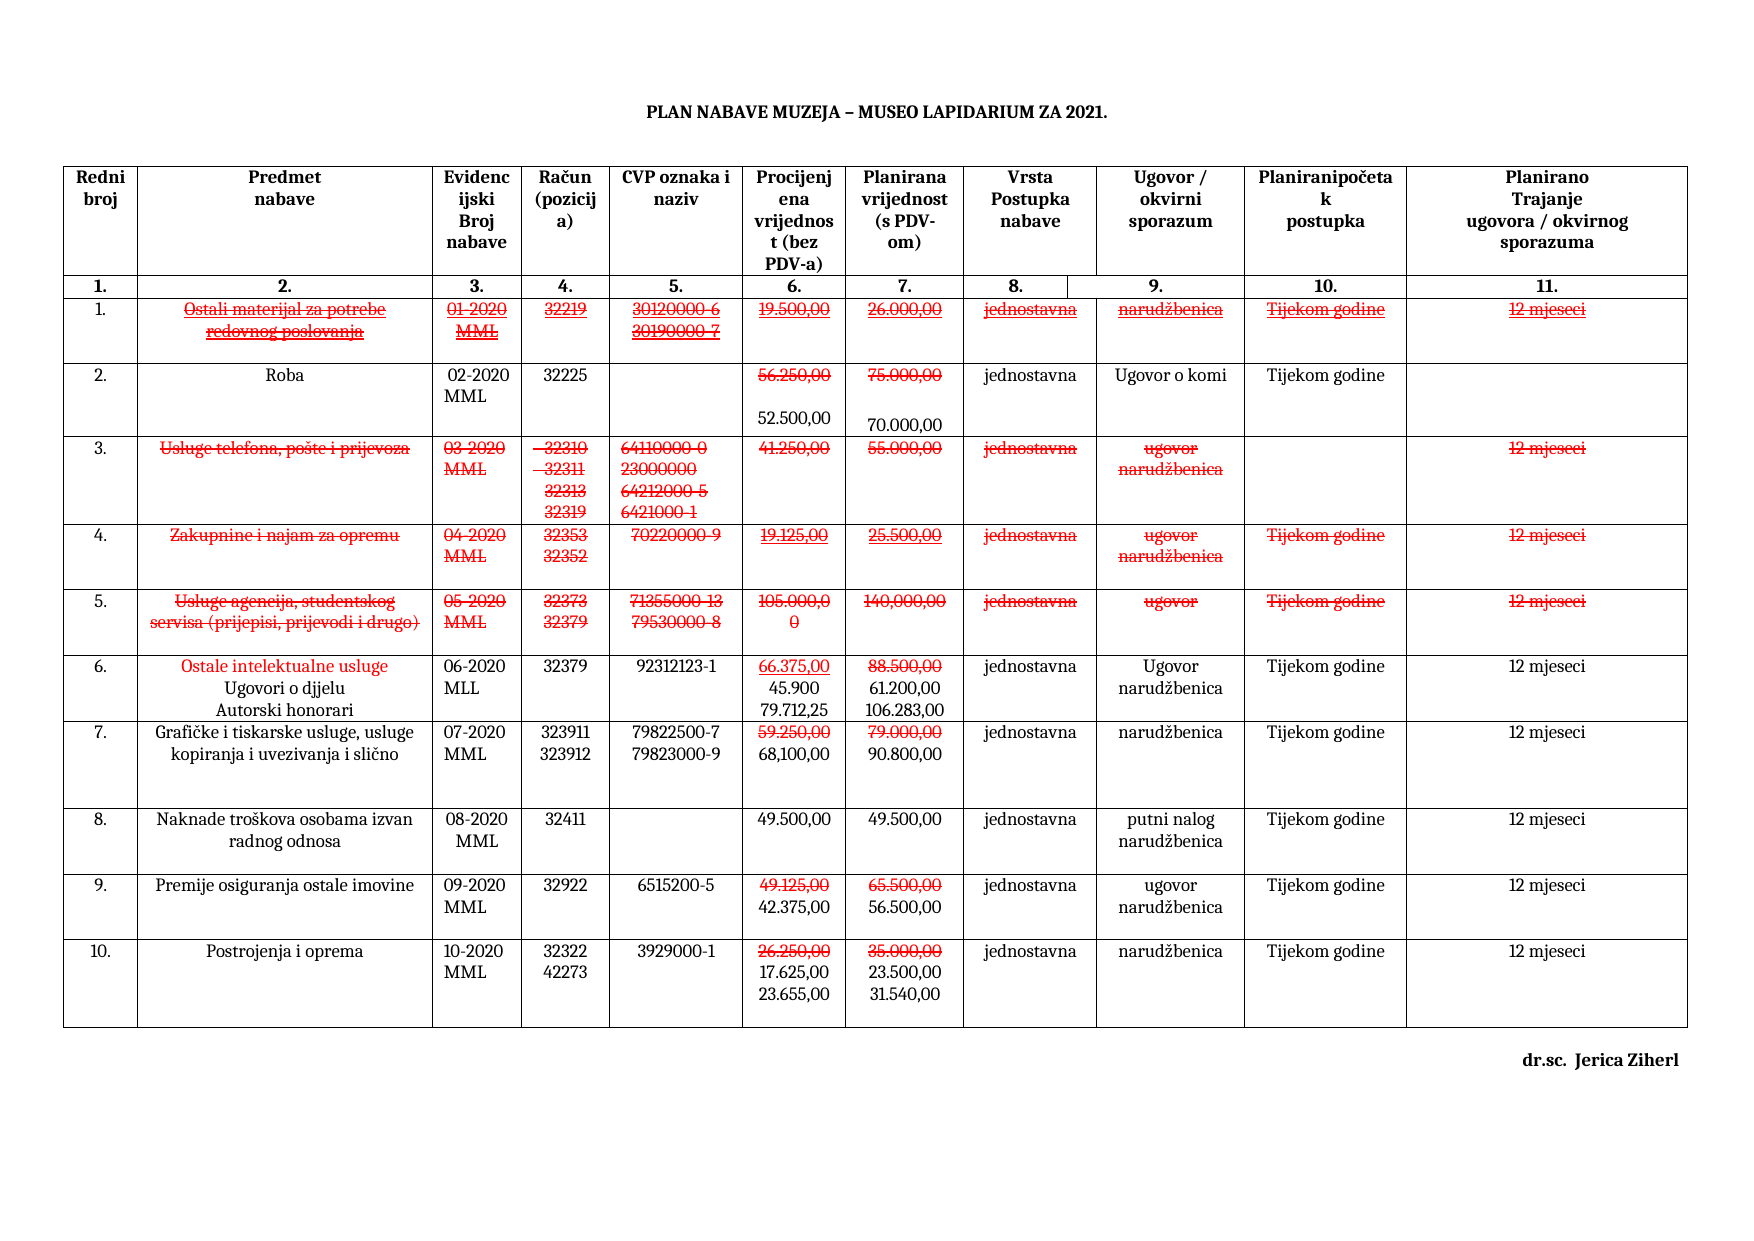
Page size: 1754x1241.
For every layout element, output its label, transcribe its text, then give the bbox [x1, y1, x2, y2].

table_cell jednostavna [964, 525, 1096, 589]
table_cell Naknade troškova osobama izvan radnog odnosa [138, 809, 432, 874]
table_cell 79822500-7 79823000-9 [610, 722, 742, 808]
table_cell 30120000-6 30190000-7 [610, 299, 742, 363]
table_cell narudžbenica [1097, 299, 1244, 363]
table_cell narudžbenica [1097, 722, 1244, 808]
table_cell 49.500,00 [846, 809, 963, 874]
table_cell narudžbenica [1097, 940, 1244, 1027]
table_cell ugovor [1097, 590, 1244, 655]
table_cell 8. [64, 809, 137, 874]
table_cell 19.500,00 [743, 299, 845, 363]
table_cell 55.000,00 [846, 437, 963, 523]
table_cell ugovor narudžbenica [1097, 437, 1244, 523]
table_cell Tijekom godine [1245, 940, 1406, 1027]
table_cell 65.500,00 56.500,00 [846, 875, 963, 939]
table_cell 4. [522, 276, 609, 297]
table_cell 7. [64, 722, 137, 808]
table_cell Tijekom godine [1245, 809, 1406, 874]
table_cell 79.000,00 90.800,00 [846, 722, 963, 808]
table_header Predmet nabave [138, 167, 432, 275]
table_cell 32219 [522, 299, 609, 363]
table_cell jednostavna [964, 437, 1096, 523]
table_header Ugovor / okvirni sporazum [1097, 167, 1244, 275]
table_cell 9. [1068, 276, 1244, 297]
table_header Vrsta Postupka nabave [964, 167, 1096, 275]
table_cell 66.375,00 45.900 79.712,25 [743, 656, 845, 721]
table_cell 32922 [522, 875, 609, 939]
table_cell 2. [64, 364, 137, 436]
table_header Evidencijski Broj nabave [433, 167, 521, 275]
table_cell 10. [1245, 276, 1406, 297]
table_cell Tijekom godine [1245, 364, 1406, 436]
table_cell 49.125,00 42.375,00 [743, 875, 845, 939]
table_cell 6. [743, 276, 845, 297]
table_cell ugovor narudžbenica [1097, 525, 1244, 589]
table_cell 32353 32352 [522, 525, 609, 589]
table_cell 32225 [522, 364, 609, 436]
table_cell 8. [964, 276, 1067, 297]
table_cell 04-2020 MML [433, 525, 521, 589]
table_cell 1. [64, 276, 137, 297]
table_cell 56.250,00 52.500,00 [743, 364, 845, 436]
table_cell 35.000,00 23.500,00 31.540,00 [846, 940, 963, 1027]
table_cell 32373 32379 [522, 590, 609, 655]
table_cell Usluge telefona, pošte i prijevoza [138, 437, 432, 523]
table_cell 03-2020 MML [433, 437, 521, 523]
table_cell 26.250,00 17.625,00 23.655,00 [743, 940, 845, 1027]
table_cell 323911 323912 [522, 722, 609, 808]
table_cell jednostavna [964, 364, 1096, 436]
table_cell 41.250,00 [743, 437, 845, 523]
table_cell 32310 32311 32313 32319 [522, 437, 609, 523]
table_cell 12 mjeseci [1407, 525, 1687, 589]
table_cell 02-2020 MML [433, 364, 521, 436]
table_cell 6515200-5 [610, 875, 742, 939]
table_cell 25.500,00 [846, 525, 963, 589]
table_cell jednostavna [964, 299, 1096, 363]
table_cell 105.000,00 [743, 590, 845, 655]
table_cell putni nalog narudžbenica [1097, 809, 1244, 874]
table_cell Usluge agencija, studentskog servisa (prijepisi, prijevodi i drugo) [138, 590, 432, 655]
text dr.sc. Jerica Ziherl [75, 1049, 1679, 1071]
table_cell Postrojenja i oprema [138, 940, 432, 1027]
table_cell 75.000,00 70.000,00 [846, 364, 963, 436]
table_cell [1407, 364, 1687, 436]
table_cell 26.000,00 [846, 299, 963, 363]
table_cell jednostavna [964, 940, 1096, 1027]
table_cell 12 mjeseci [1407, 656, 1687, 721]
table_cell 88.500,00 61.200,00 106.283,00 [846, 656, 963, 721]
table_cell Tijekom godine [1245, 722, 1406, 808]
table_cell 4. [64, 525, 137, 589]
table_cell 64110000-0 23000000 64212000-5 6421000-1 [610, 437, 742, 523]
table_cell 5. [64, 590, 137, 655]
table_cell 10. [64, 940, 137, 1027]
table_cell 3. [433, 276, 521, 297]
table_cell Ostale intelektualne usluge Ugovori o djjelu Autorski honorari [138, 656, 432, 721]
table_cell 49.500,00 [743, 809, 845, 874]
table_cell 12 mjeseci [1407, 809, 1687, 874]
text PLAN NABAVE MUZEJA – MUSEO LAPIDARIUM ZA 2021. [75, 101, 1679, 123]
table_cell 11. [1407, 276, 1687, 297]
table_cell Premije osiguranja ostale imovine [138, 875, 432, 939]
table_cell 7. [846, 276, 963, 297]
table_cell [610, 809, 742, 874]
table_cell 07-2020 MML [433, 722, 521, 808]
table_cell 12 mjeseci [1407, 590, 1687, 655]
table_header Procijenjena vrijednost (bez PDV-a) [743, 167, 845, 275]
table_cell 1. [64, 299, 137, 363]
table_cell 3929000-1 [610, 940, 742, 1027]
table_cell 10-2020 MML [433, 940, 521, 1027]
table_header CVP oznaka i naziv [610, 167, 742, 275]
table_header Rednibroj [64, 167, 137, 275]
table_cell jednostavna [964, 722, 1096, 808]
table_cell 2. [138, 276, 432, 297]
table_cell ugovor narudžbenica [1097, 875, 1244, 939]
table_cell Roba [138, 364, 432, 436]
table_cell Zakupnine i najam za opremu [138, 525, 432, 589]
table_cell 59.250,00 68,100,00 [743, 722, 845, 808]
table_cell [610, 364, 742, 436]
table_cell Tijekom godine [1245, 590, 1406, 655]
table_cell 3. [64, 437, 137, 523]
table_header Račun (pozicija) [522, 167, 609, 275]
table_cell jednostavna [964, 590, 1096, 655]
table_cell 01-2020 MML [433, 299, 521, 363]
table_cell 12 mjeseci [1407, 299, 1687, 363]
table_header Planirano Trajanje ugovora / okvirnog sporazuma [1407, 167, 1687, 275]
table_cell 12 mjeseci [1407, 940, 1687, 1027]
table_cell Tijekom godine [1245, 656, 1406, 721]
table_cell Tijekom godine [1245, 299, 1406, 363]
table_cell jednostavna [964, 656, 1096, 721]
table_cell 06-2020 MLL [433, 656, 521, 721]
table_header Planirana vrijednost (s PDV-om) [846, 167, 963, 275]
table_cell 9. [64, 875, 137, 939]
table_cell 140,000,00 [846, 590, 963, 655]
table_cell Tijekom godine [1245, 875, 1406, 939]
table_cell Grafičke i tiskarske usluge, usluge kopiranja i uvezivanja i slično [138, 722, 432, 808]
table_cell 19.125,00 [743, 525, 845, 589]
table_cell 70220000-9 [610, 525, 742, 589]
table_cell jednostavna [964, 809, 1096, 874]
table_cell Ostali materijal za potrebe redovnog poslovanja [138, 299, 432, 363]
table_cell 12 mjeseci [1407, 722, 1687, 808]
table_cell 12 mjeseci [1407, 875, 1687, 939]
table_cell 71355000-13 79530000-8 [610, 590, 742, 655]
table_cell [1245, 437, 1406, 523]
table_cell 32379 [522, 656, 609, 721]
table_cell Ugovor o komi [1097, 364, 1244, 436]
table_cell 09-2020 MML [433, 875, 521, 939]
table_cell 05-2020 MML [433, 590, 521, 655]
table_cell Ugovor narudžbenica [1097, 656, 1244, 721]
table_cell 32322 42273 [522, 940, 609, 1027]
table_cell Tijekom godine [1245, 525, 1406, 589]
table_cell jednostavna [964, 875, 1096, 939]
table_cell 12 mjeseci [1407, 437, 1687, 523]
table_cell 92312123-1 [610, 656, 742, 721]
table_cell 08-2020 MML [433, 809, 521, 874]
table_cell 6. [64, 656, 137, 721]
table_cell 5. [610, 276, 742, 297]
table_header Planiranipočetak postupka [1245, 167, 1406, 275]
table_cell 32411 [522, 809, 609, 874]
